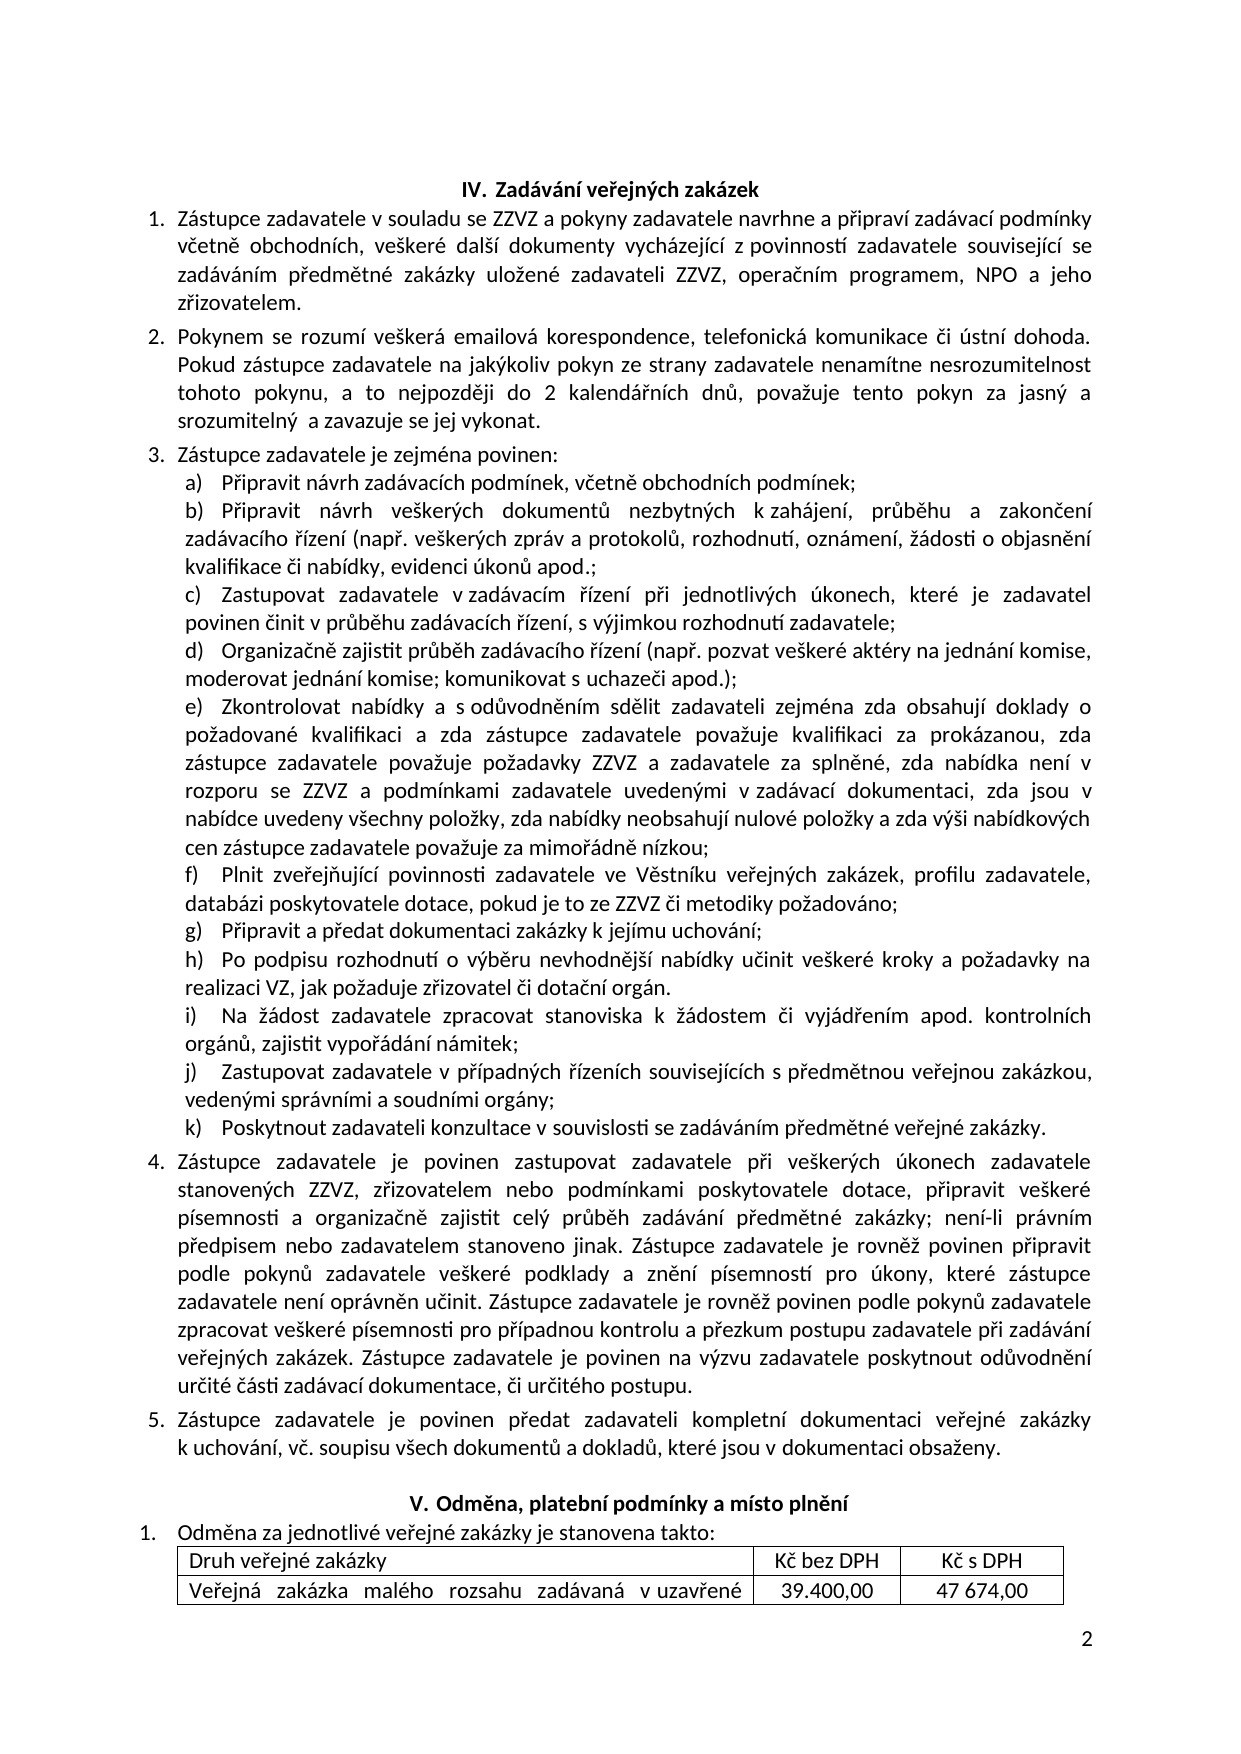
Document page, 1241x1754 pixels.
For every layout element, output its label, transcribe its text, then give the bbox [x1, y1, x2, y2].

list Připravit a předat dokumentaci zakázky k jejímu uchování; [185, 917, 1093, 945]
list Zástupce zadavatele je povinen předat zadavateli kompletní dokumentaci veřejné zakázky k uchování, vč. soupisu všech dokumentů a dokladů, které jsou v dokumentaci obsaženy. [148, 1406, 1093, 1462]
list Zastupovat zadavatele v zadávacím řízení při jednotlivých úkonech, které je zadavatel povinen činit v průběhu zadávacích řízení, s výjimkou rozhodnutí zadavatele; [185, 580, 1093, 636]
list Organizačně zajistit průběh zadávacího řízení (např. pozvat veškeré aktéry na jednání komise, moderovat jednání komise; komunikovat s uchazeči apod.); [185, 636, 1093, 692]
list Pokynem se rozumí veškerá emailová korespondence, telefonická komunikace či ústní dohoda. Pokud zástupce zadavatele na jakýkoliv pokyn ze strany zadavatele nenamítne nesrozumitelnost tohoto pokynu, a to nejpozději do 2 kalendářních dnů, považuje tento pokyn za jasný a srozumitelný a zavazuje se jej vykonat. [148, 322, 1093, 434]
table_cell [178, 1576, 753, 1604]
table_cell 47 674,00 [901, 1576, 1063, 1604]
table_header Kč s DPH [901, 1547, 1063, 1575]
list Zadávání veřejných zakázek [487, 176, 1093, 204]
list Zkontrolovat nabídky a s odůvodněním sdělit zadavateli zejména zda obsahují doklady o požadované kvalifikaci a zda zástupce zadavatele považuje kvalifikaci za prokázanou, zda zástupce zadavatele považuje požadavky ZZVZ a zadavatele za splněné, zda nabídka není v rozporu se ZZVZ a podmínkami zadavatele uvedenými v zadávací dokumentaci, zda jsou v nabídce uvedeny všechny položky, zda nabídky neobsahují nulové položky a zda výši nabídkových cen zástupce zadavatele považuje za mimořádně nízkou; [185, 692, 1093, 861]
table_header Druh veřejné zakázky [178, 1547, 753, 1575]
list Zástupce zadavatele v souladu se ZZVZ a pokyny zadavatele navrhne a připraví zadávací podmínky včetně obchodních, veškeré další dokumenty vycházející z povinností zadavatele související se zadáváním předmětné zakázky uložené zadavateli ZZVZ, operačním programem, NPO a jeho zřizovatelem. [148, 204, 1093, 316]
list Zástupce zadavatele je zejména povinen: [148, 440, 1093, 468]
list Plnit zveřejňující povinnosti zadavatele ve Věstníku veřejných zakázek, profilu zadavatele, databázi poskytovatele dotace, pokud je to ze ZZVZ či metodiky požadováno; [185, 861, 1093, 917]
table_header Kč bez DPH [754, 1547, 900, 1575]
list Odměna, platební podmínky a místo plnění [185, 1489, 1093, 1518]
list Zastupovat zadavatele v případných řízeních souvisejících s předmětnou veřejnou zakázkou, vedenými správními a soudními orgány; [185, 1057, 1093, 1113]
list Připravit návrh veškerých dokumentů nezbytných k zahájení, průběhu a zakončení zadávacího řízení (např. veškerých zpráv a protokolů, rozhodnutí, oznámení, žádosti o objasnění kvalifikace či nabídky, evidenci úkonů apod.; [185, 496, 1093, 580]
list Zástupce zadavatele je povinen zastupovat zadavatele při veškerých úkonech zadavatele stanovených ZZVZ, zřizovatelem nebo podmínkami poskytovatele dotace, připravit veškeré písemnosti a organizačně zajistit celý průběh zadávání předmětné zakázky; není-li právním předpisem nebo zadavatelem stanoveno jinak. Zástupce zadavatele je rovněž povinen připravit podle pokynů zadavatele veškeré podklady a znění písemností pro úkony, které zástupce zadavatele není oprávněn učinit. Zástupce zadavatele je rovněž povinen podle pokynů zadavatele zpracovat veškeré písemnosti pro případnou kontrolu a přezkum postupu zadavatele při zadávání veřejných zakázek. Zástupce zadavatele je povinen na výzvu zadavatele poskytnout odůvodnění určité části zadávací dokumentace, či určitého postupu. [148, 1147, 1093, 1399]
list Připravit návrh zadávacích podmínek, včetně obchodních podmínek; [185, 468, 1093, 496]
list Po podpisu rozhodnutí o výběru nevhodnější nabídky učinit veškeré kroky a požadavky na realizaci VZ, jak požaduje zřizovatel či dotační orgán. [185, 945, 1093, 1001]
table_cell 39.400,00 [754, 1576, 900, 1604]
list Poskytnout zadavateli konzultace v souvislosti se zadáváním předmětné veřejné zakázky. [185, 1113, 1093, 1141]
list Odměna za jednotlivé veřejné zakázky je stanovena takto: [148, 1518, 1093, 1546]
list Na žádost zadavatele zpracovat stanoviska k žádostem či vyjádřením apod. kontrolních orgánů, zajistit vypořádání námitek; [185, 1001, 1093, 1057]
